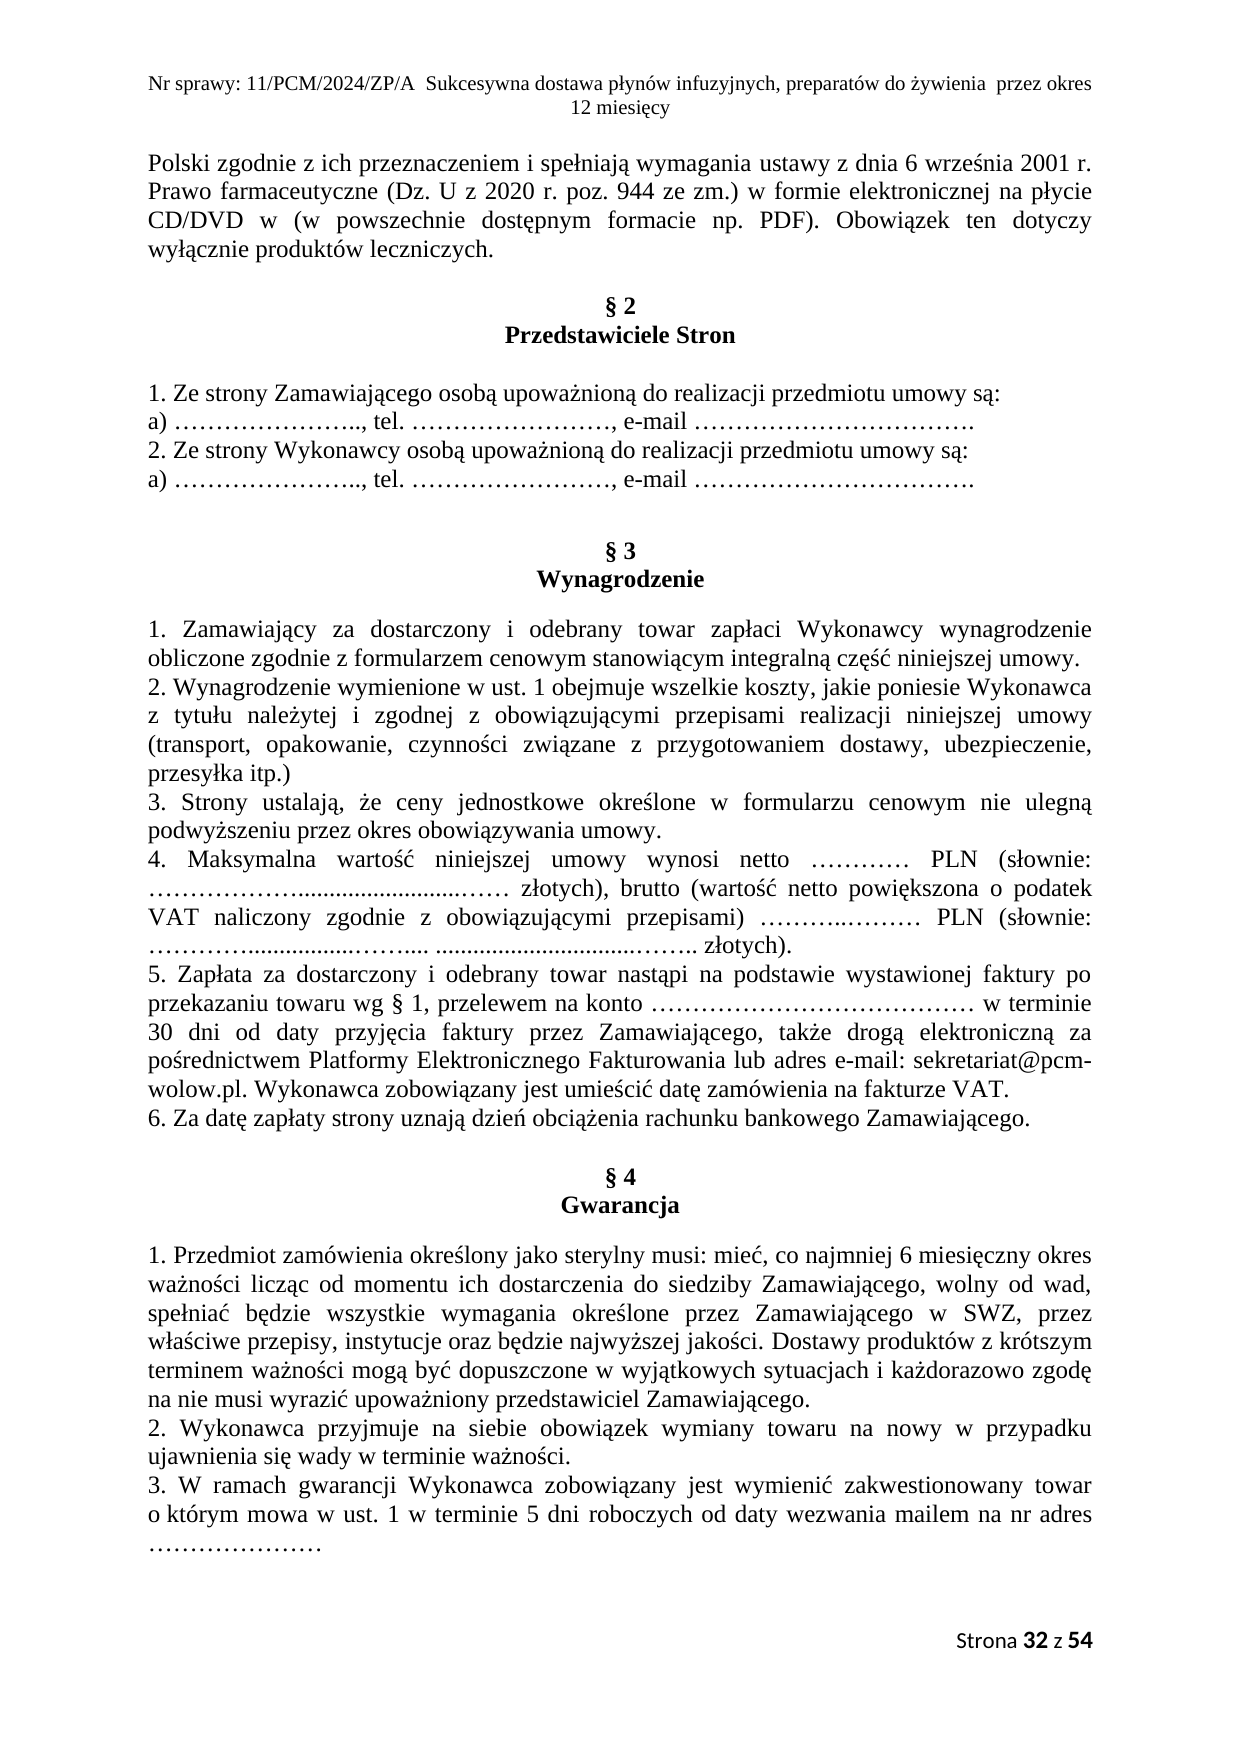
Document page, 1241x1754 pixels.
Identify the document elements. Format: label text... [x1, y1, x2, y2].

list Za datę zapłaty strony uznają dzień obciążenia rachunku bankowego Zamawiającego. [148, 1103, 1093, 1132]
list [148, 148, 1093, 263]
text 3. W ramach gwarancji Wykonawca zobowiązany jest wymienić zakwestionowany towar o którym mowa w ust. 1 w terminie 5 dni roboczych od daty wezwania mailem na nr adres ………………… [148, 1470, 1093, 1556]
list Zapłata za dostarczony i odebrany towar nastąpi na podstawie wystawionej faktury po przekazaniu towaru wg § 1, przelewem na konto ………………………………… w terminie 30 dni od daty przyjęcia faktury przez Zamawiającego, także drogą elektroniczną za pośrednictwem Platformy Elektronicznego Fakturowania lub adres e-mail: sekretariat@pcm-wolow.pl. Wykonawca zobowiązany jest umieścić datę zamówienia na fakturze VAT. [148, 959, 1093, 1103]
text § 2 [148, 291, 1093, 320]
list Maksymalna wartość niniejszej umowy wynosi netto ………… PLN (słownie: ………………..........................…… złotych), brutto (wartość netto powiększona o podatek VAT naliczony zgodnie z obowiązującymi przepisami) ………..……… PLN (słownie: ………….................…….... ................................…….. złotych). [148, 844, 1093, 959]
text 1. Przedmiot zamówienia określony jako sterylny musi: mieć, co najmniej 6 miesięczny okres ważności licząc od momentu ich dostarczenia do siedziby Zamawiającego, wolny od wad, spełniać będzie wszystkie wymagania określone przez Zamawiającego w SWZ, przez właściwe przepisy, instytucje oraz będzie najwyższej jakości. Dostawy produktów z krótszym terminem ważności mogą być dopuszczone w wyjątkowych sytuacjach i każdorazowo zgodę na nie musi wyrazić upoważniony przedstawiciel Zamawiającego. [148, 1240, 1093, 1413]
text 2. Ze strony Wykonawcy osobą upoważnioną do realizacji przedmiotu umowy są: [148, 435, 1093, 464]
text 1. Ze strony Zamawiającego osobą upoważnioną do realizacji przedmiotu umowy są: [148, 378, 1093, 406]
text § 3 [148, 536, 1093, 564]
text Przedstawiciele Stron [148, 320, 1093, 349]
text Wynagrodzenie [148, 564, 1093, 593]
text § 4 [148, 1162, 1093, 1191]
list Zamawiający za dostarczony i odebrany towar zapłaci Wykonawcy wynagrodzenie obliczone zgodnie z formularzem cenowym stanowiącym integralną część niniejszej umowy. [148, 614, 1093, 672]
list Strony ustalają, że ceny jednostkowe określone w formularzu cenowym nie ulegną podwyższeniu przez okres obowiązywania umowy. [148, 787, 1093, 844]
text a) ………………….., tel. ……………………, e-mail ……………………………. [148, 406, 1093, 435]
list Wynagrodzenie wymienione w ust. 1 obejmuje wszelkie koszty, jakie poniesie Wykonawca z tytułu należytej i zgodnej z obowiązującymi przepisami realizacji niniejszej umowy (transport, opakowanie, czynności związane z przygotowaniem dostawy, ubezpieczenie, przesyłka itp.) [148, 672, 1093, 787]
text a) ………………….., tel. ……………………, e-mail ……………………………. [148, 464, 1093, 493]
text Gwarancja [148, 1191, 1093, 1219]
text 2. Wykonawca przyjmuje na siebie obowiązek wymiany towaru na nowy w przypadku ujawnienia się wady w terminie ważności. [148, 1413, 1093, 1470]
